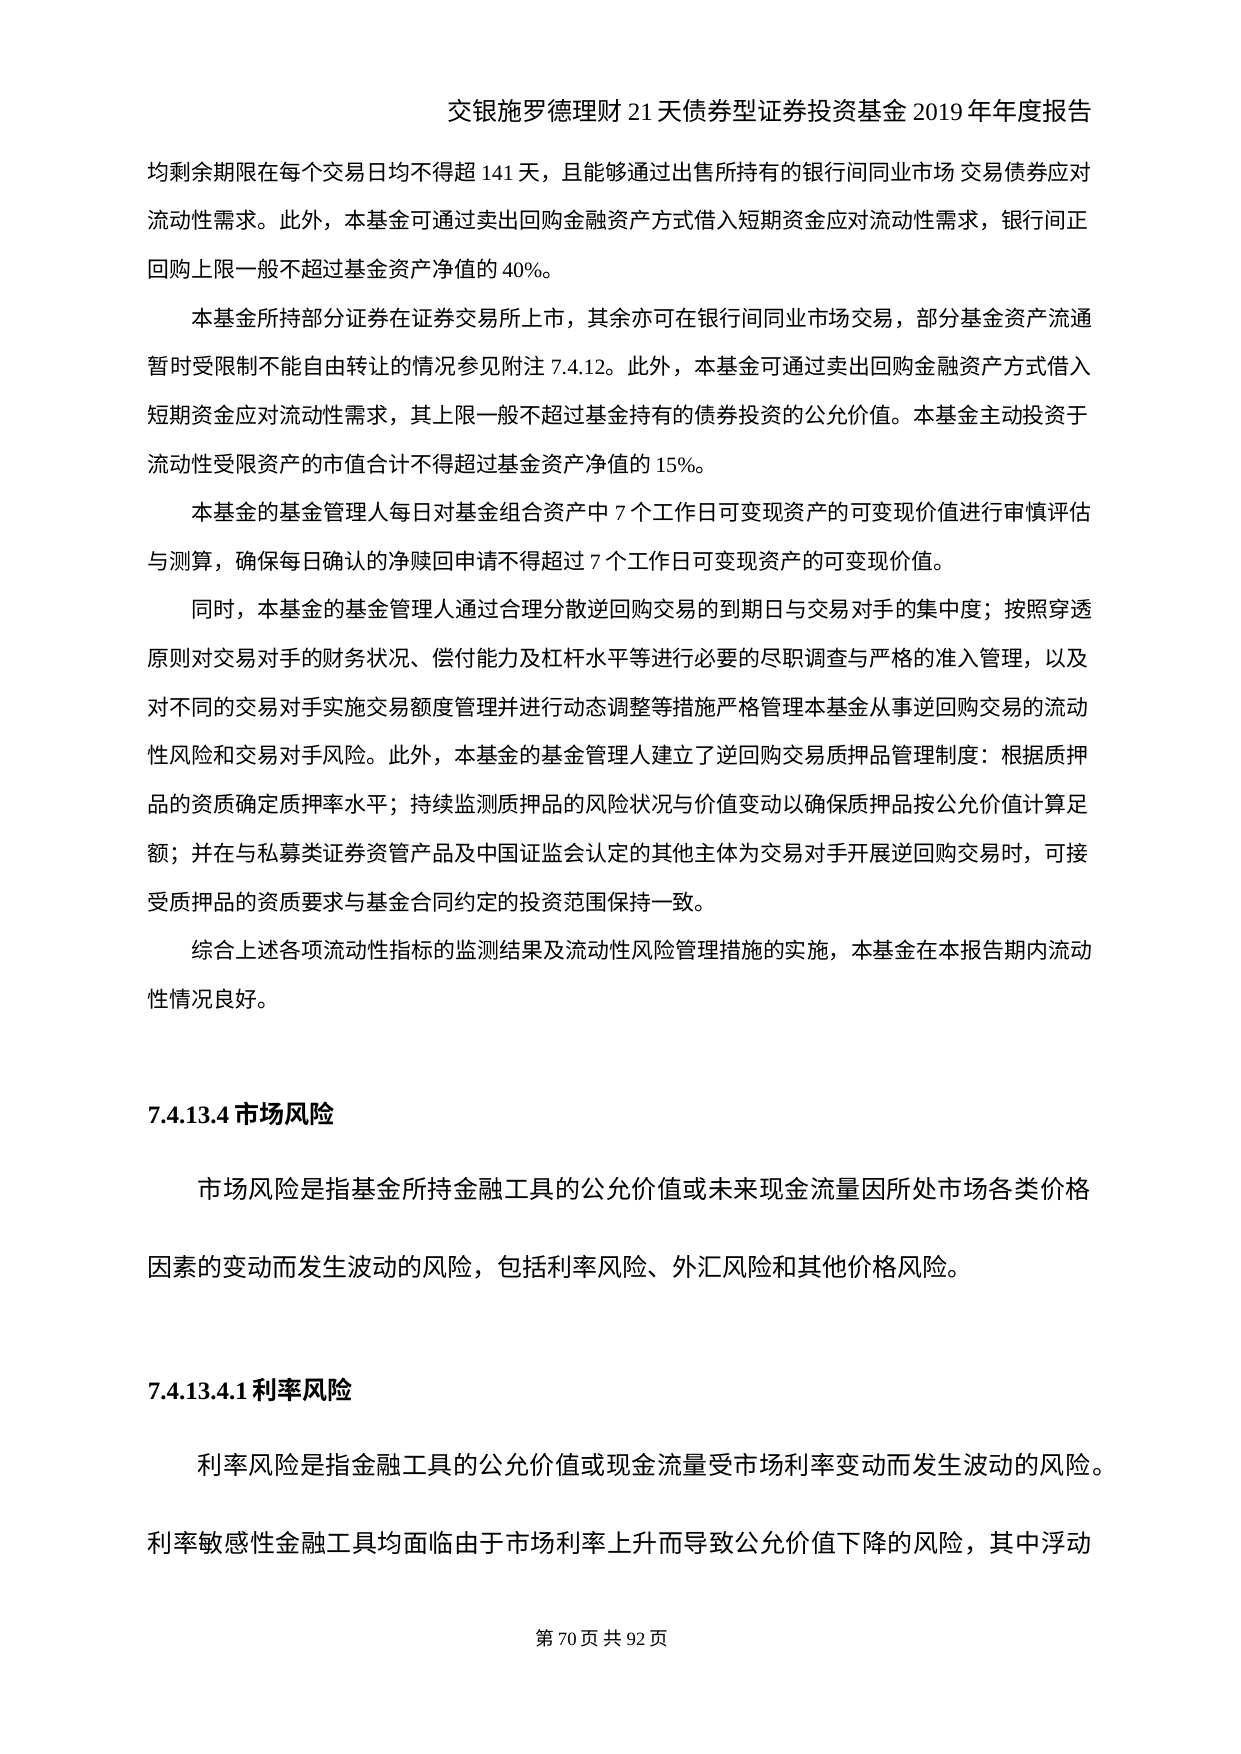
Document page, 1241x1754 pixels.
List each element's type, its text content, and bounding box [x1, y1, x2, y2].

text 综合上述各项流动性指标的监测结果及流动性风险管理措施的实施，本基金在本报告期内流动性情况良好。 [148, 933, 1092, 1014]
text 本基金的基金管理人每日对基金组合资产中7个工作日可变现资产的可变现价值进行审慎评估与测算，确保每日确认的净赎回申请不得超过7个工作日可变现资产的可变现价值。 [148, 495, 1092, 576]
text 7.4.13.4市场风险 [148, 1080, 1092, 1145]
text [148, 1431, 1092, 1574]
text 7.4.13.4.1利率风险 [148, 1356, 1092, 1421]
text 市场风险是指基金所持金融工具的公允价值或未来现金流量因所处市场各类价格因素的变动而发生波动的风险，包括利率风险、外汇风险和其他价格风险。 [148, 1155, 1092, 1298]
text 本基金所持部分证券在证券交易所上市，其余亦可在银行间同业市场交易，部分基金资产流通暂时受限制不能自由转让的情况参见附注7.4.12。此外，本基金可通过卖出回购金融资产方式借入短期资金应对流动性需求，其上限一般不超过基金持有的债券投资的公允价值。本基金主动投资于流动性受限资产的市值合计不得超过基金资产净值的15%。 [148, 300, 1092, 479]
text 同时，本基金的基金管理人通过合理分散逆回购交易的到期日与交易对手的集中度；按照穿透原则对交易对手的财务状况、偿付能力及杠杆水平等进行必要的尽职调查与严格的准入管理，以及对不同的交易对手实施交易额度管理并进行动态调整等措施严格管理本基金从事逆回购交易的流动性风险和交易对手风险。此外，本基金的基金管理人建立了逆回购交易质押品管理制度：根据质押品的资质确定质押率水平；持续监测质押品的风险状况与价值变动以确保质押品按公允价值计算足额；并在与私募类证券资管产品及中国证监会认定的其他主体为交易对手开展逆回购交易时，可接受质押品的资质要求与基金合同约定的投资范围保持一致。 [148, 592, 1092, 917]
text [148, 154, 1092, 284]
